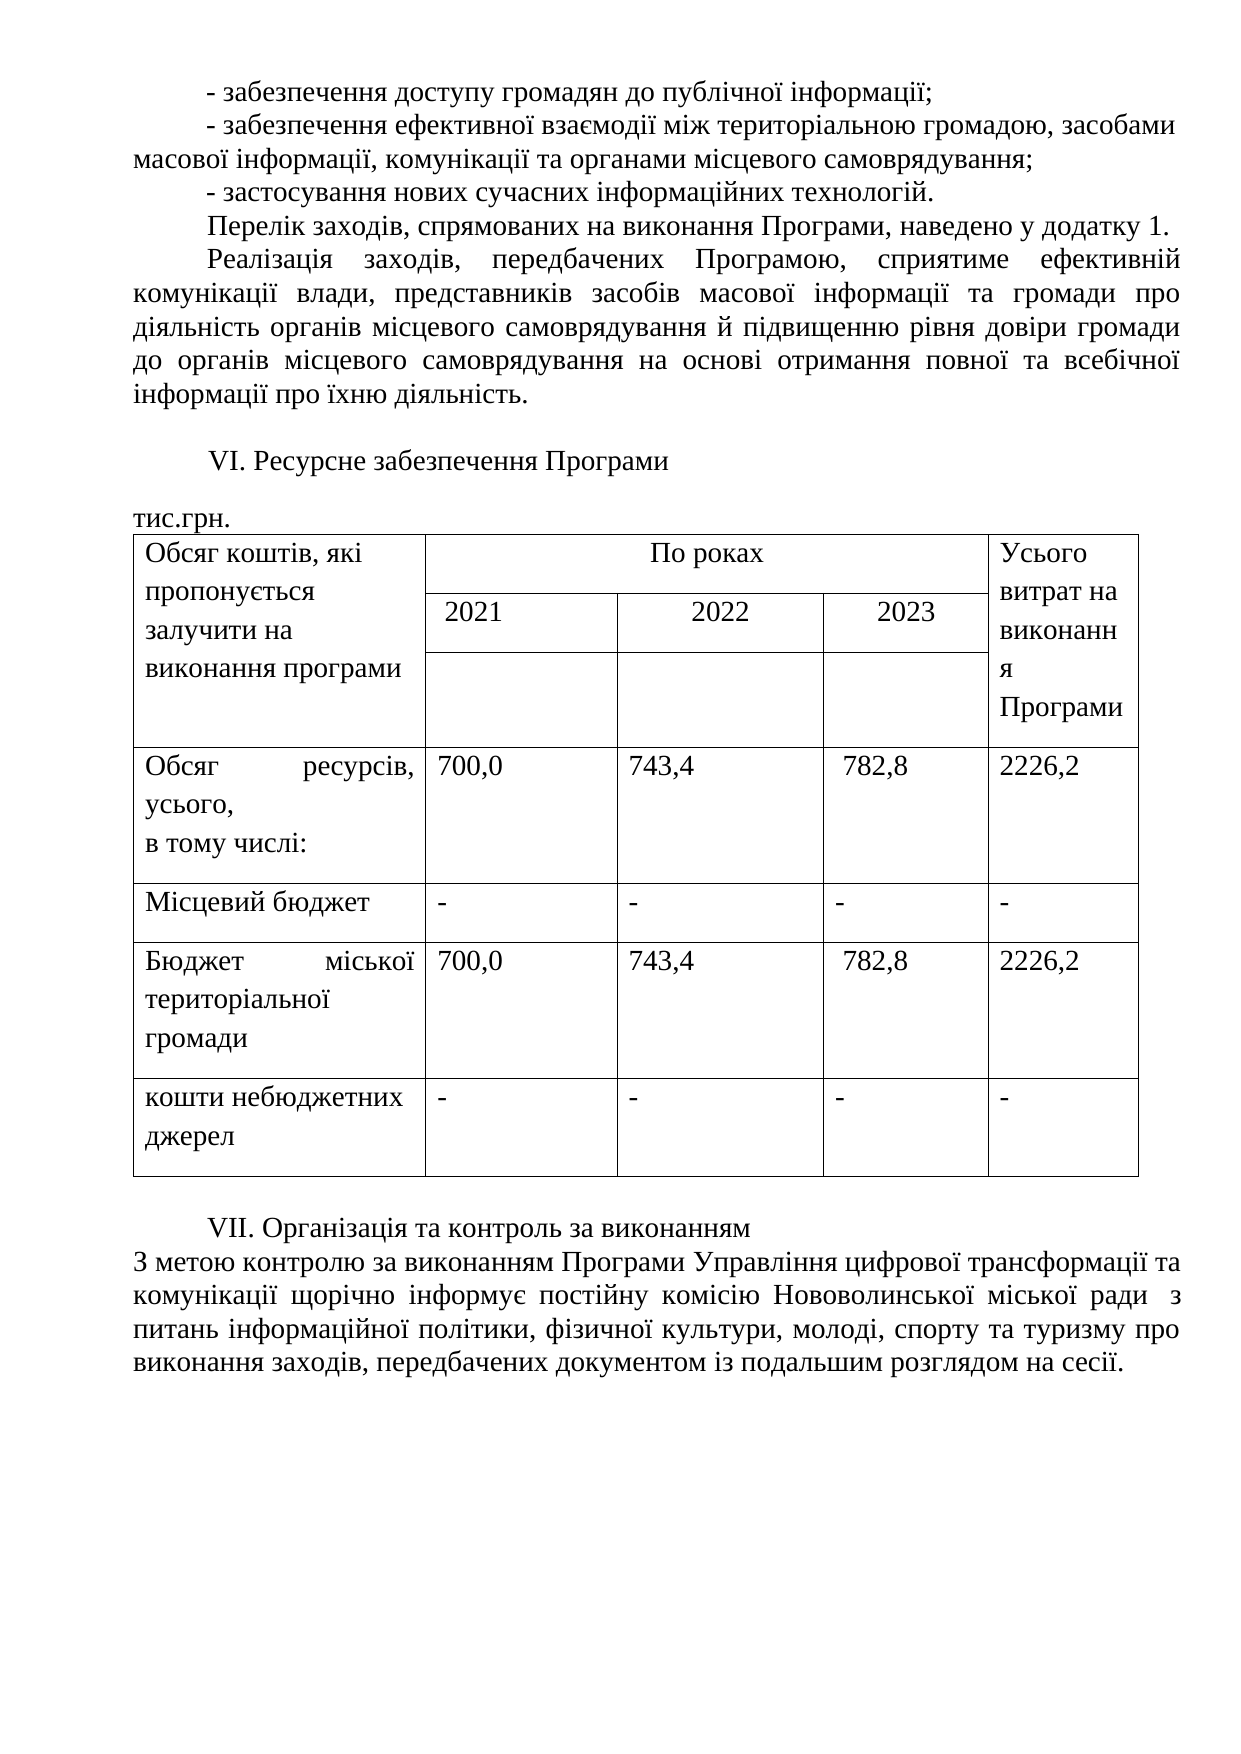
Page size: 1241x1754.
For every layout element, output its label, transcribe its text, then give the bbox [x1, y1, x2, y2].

table_cell Місцевий бюджет [134, 884, 425, 942]
table_cell кошти небюджетних джерел [134, 1079, 425, 1176]
table_cell - [426, 884, 617, 942]
table_cell 782,8 [824, 748, 988, 883]
text - забезпечення ефективної взаємодії між територіальною громадою, засобами масової інформації, комунікації та органами місцевого самоврядування; [133, 107, 1181, 174]
table_cell 2022 [618, 594, 823, 652]
table_cell - [824, 1079, 988, 1176]
text Реалізація заходів, передбачених Програмою, сприятиме ефективній комунікації влади, представників засобів масової інформації та громади про діяльність органів місцевого самоврядування й підвищенню рівня довіри громади до органів місцевого самоврядування на основі отримання повної та всебічної інформації про їхню діяльність. [133, 242, 1181, 409]
text - застосування нових сучасних інформаційних технологій. [133, 174, 1181, 208]
table_header Обсяг коштів, які пропонується залучити на виконання програми [134, 535, 425, 747]
table_cell [426, 653, 617, 747]
text тис.грн. [133, 476, 1181, 534]
table_cell [824, 653, 988, 747]
table_cell 2023 [824, 594, 988, 652]
table_cell 700,0 [426, 943, 617, 1078]
text З метою контролю за виконанням Програми Управління цифрової трансформації та комунікації щорічно інформує постійну комісію Нововолинської міської ради з питань інформаційної політики, фізичної культури, молоді, спорту та туризму про виконання заходів, передбачених документом із подальшим розглядом на сесії. [133, 1244, 1181, 1378]
table_header Усього витрат на виконання Програми [989, 535, 1138, 747]
table_cell 2226,2 [989, 748, 1138, 883]
table_cell - [989, 884, 1138, 942]
table_cell 782,8 [824, 943, 988, 1078]
table_cell 743,4 [618, 748, 823, 883]
table_cell - [989, 1079, 1138, 1176]
table_header По роках [426, 535, 988, 593]
table_cell 2021 [426, 594, 617, 652]
table_cell 2226,2 [989, 943, 1138, 1078]
table_cell - [824, 884, 988, 942]
table_cell - [618, 1079, 823, 1176]
table_cell 700,0 [426, 748, 617, 883]
text - забезпечення доступу громадян до публічної інформації; [133, 74, 1181, 107]
table_cell - [426, 1079, 617, 1176]
table_cell [618, 653, 823, 747]
table_cell Обсяг ресурсів, усього, в тому числі: [134, 748, 425, 883]
text VII. Організація та контроль за виконанням [133, 1210, 1181, 1244]
table_cell - [618, 884, 823, 942]
text VІ. Ресурсне забезпечення Програми [133, 443, 1181, 476]
table_cell Бюджет міської територіальної громади [134, 943, 425, 1078]
table_cell 743,4 [618, 943, 823, 1078]
text Перелік заходів, спрямованих на виконання Програми, наведено у додатку 1. [133, 208, 1181, 242]
